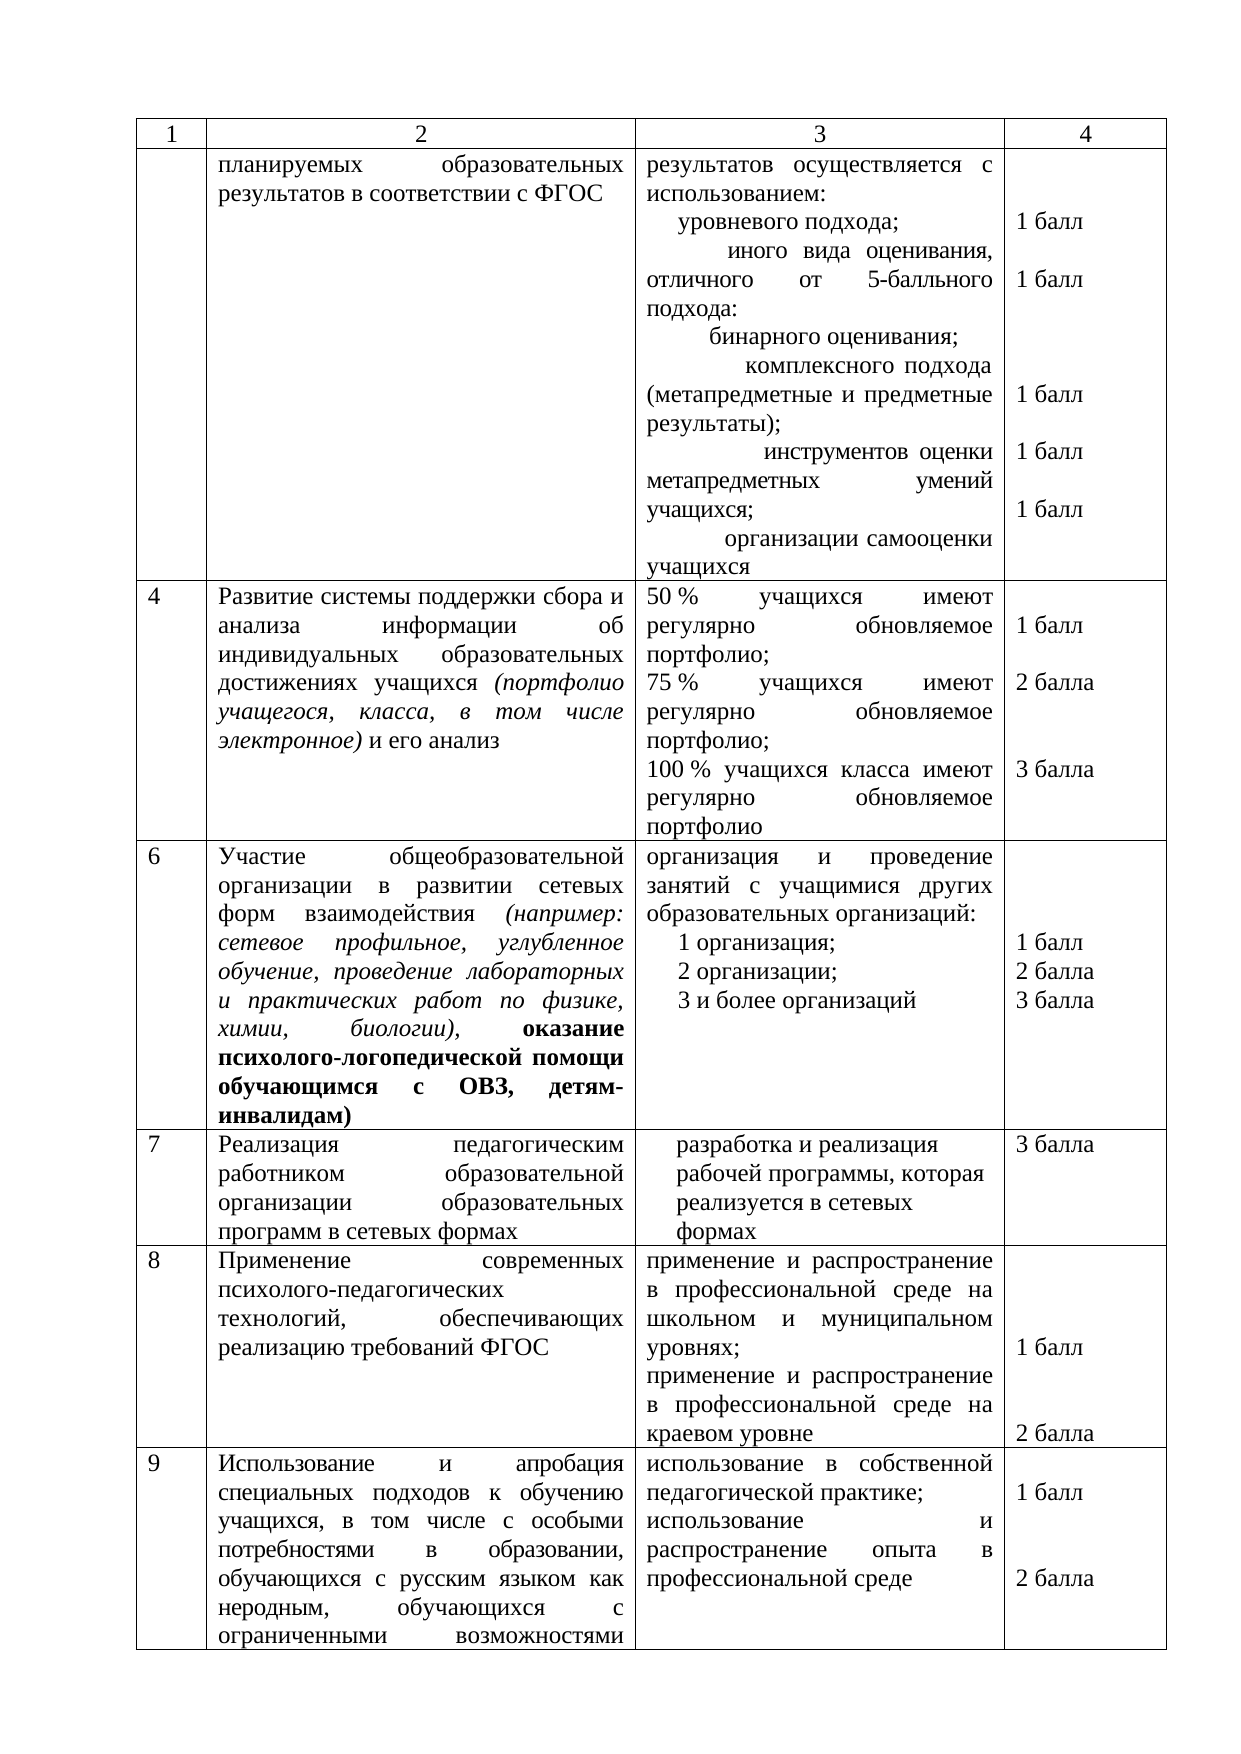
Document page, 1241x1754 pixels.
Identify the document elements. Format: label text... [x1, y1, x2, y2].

table_cell 3 балла [1005, 1130, 1166, 1244]
table_cell 4 [137, 581, 206, 840]
table_header 2 [207, 119, 635, 148]
table_cell Участие общеобразовательной организации в развитии сетевых форм взаимодействия (например: сетевое профильное, углубленное обучение, проведение лабораторных и практических работ по физике, химии, биологии), оказание психолого-логопедической помощи обучающимся с ОВЗ, детям-инвалидам) [207, 841, 635, 1128]
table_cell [636, 1448, 1004, 1649]
table_cell 3 [137, 149, 206, 580]
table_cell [636, 149, 1004, 580]
table_cell 1 балл 2 балла 3 балла [1005, 581, 1166, 840]
table_cell 9 [137, 1448, 206, 1649]
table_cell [207, 1448, 635, 1649]
table_header 1 [137, 119, 206, 148]
table_cell Развитие системы поддержки сбора и анализа информации об индивидуальных образовательных достижениях учащихся (портфолио учащегося, класса, в том числе электронное) и его анализ [207, 581, 635, 840]
table_cell применение и распространение в профессиональной среде на школьном и муниципальном уровнях; применение и распространение в профессиональной среде на краевом уровне [636, 1246, 1004, 1447]
table_cell 8 [137, 1246, 206, 1447]
table_cell Применение современных психолого-педагогических технологий, обеспечивающих реализацию требований ФГОС [207, 1246, 635, 1447]
table_cell 7 [137, 1130, 206, 1244]
table_header 4 [1005, 119, 1166, 148]
table_cell организация и проведение занятий с учащимися других образовательных организаций: 1 организация; 2 организации; 3 и более организаций [636, 841, 1004, 1128]
table_cell разработка и реализация рабочей программы, которая реализуется в сетевых формах [636, 1130, 1004, 1244]
table_header 3 [636, 119, 1004, 148]
table_cell 50 % учащихся имеют регулярно обновляемое портфолио; 75 % учащихся имеют регулярно обновляемое портфолио; 100 % учащихся класса имеют регулярно обновляемое портфолио [636, 581, 1004, 840]
table_cell 1 балл 2 балла [1005, 1246, 1166, 1447]
table_cell Реализация педагогическим работником образовательной организации образовательных программ в сетевых формах [207, 1130, 635, 1244]
table_cell 1 балл 1 балл 1 балл 1 балл 1 балл [1005, 149, 1166, 580]
table_cell 6 [137, 841, 206, 1128]
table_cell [207, 149, 635, 580]
table_cell 1 балл 2 балла [1005, 1448, 1166, 1649]
table_cell 1 балл 2 балла 3 балла [1005, 841, 1166, 1128]
